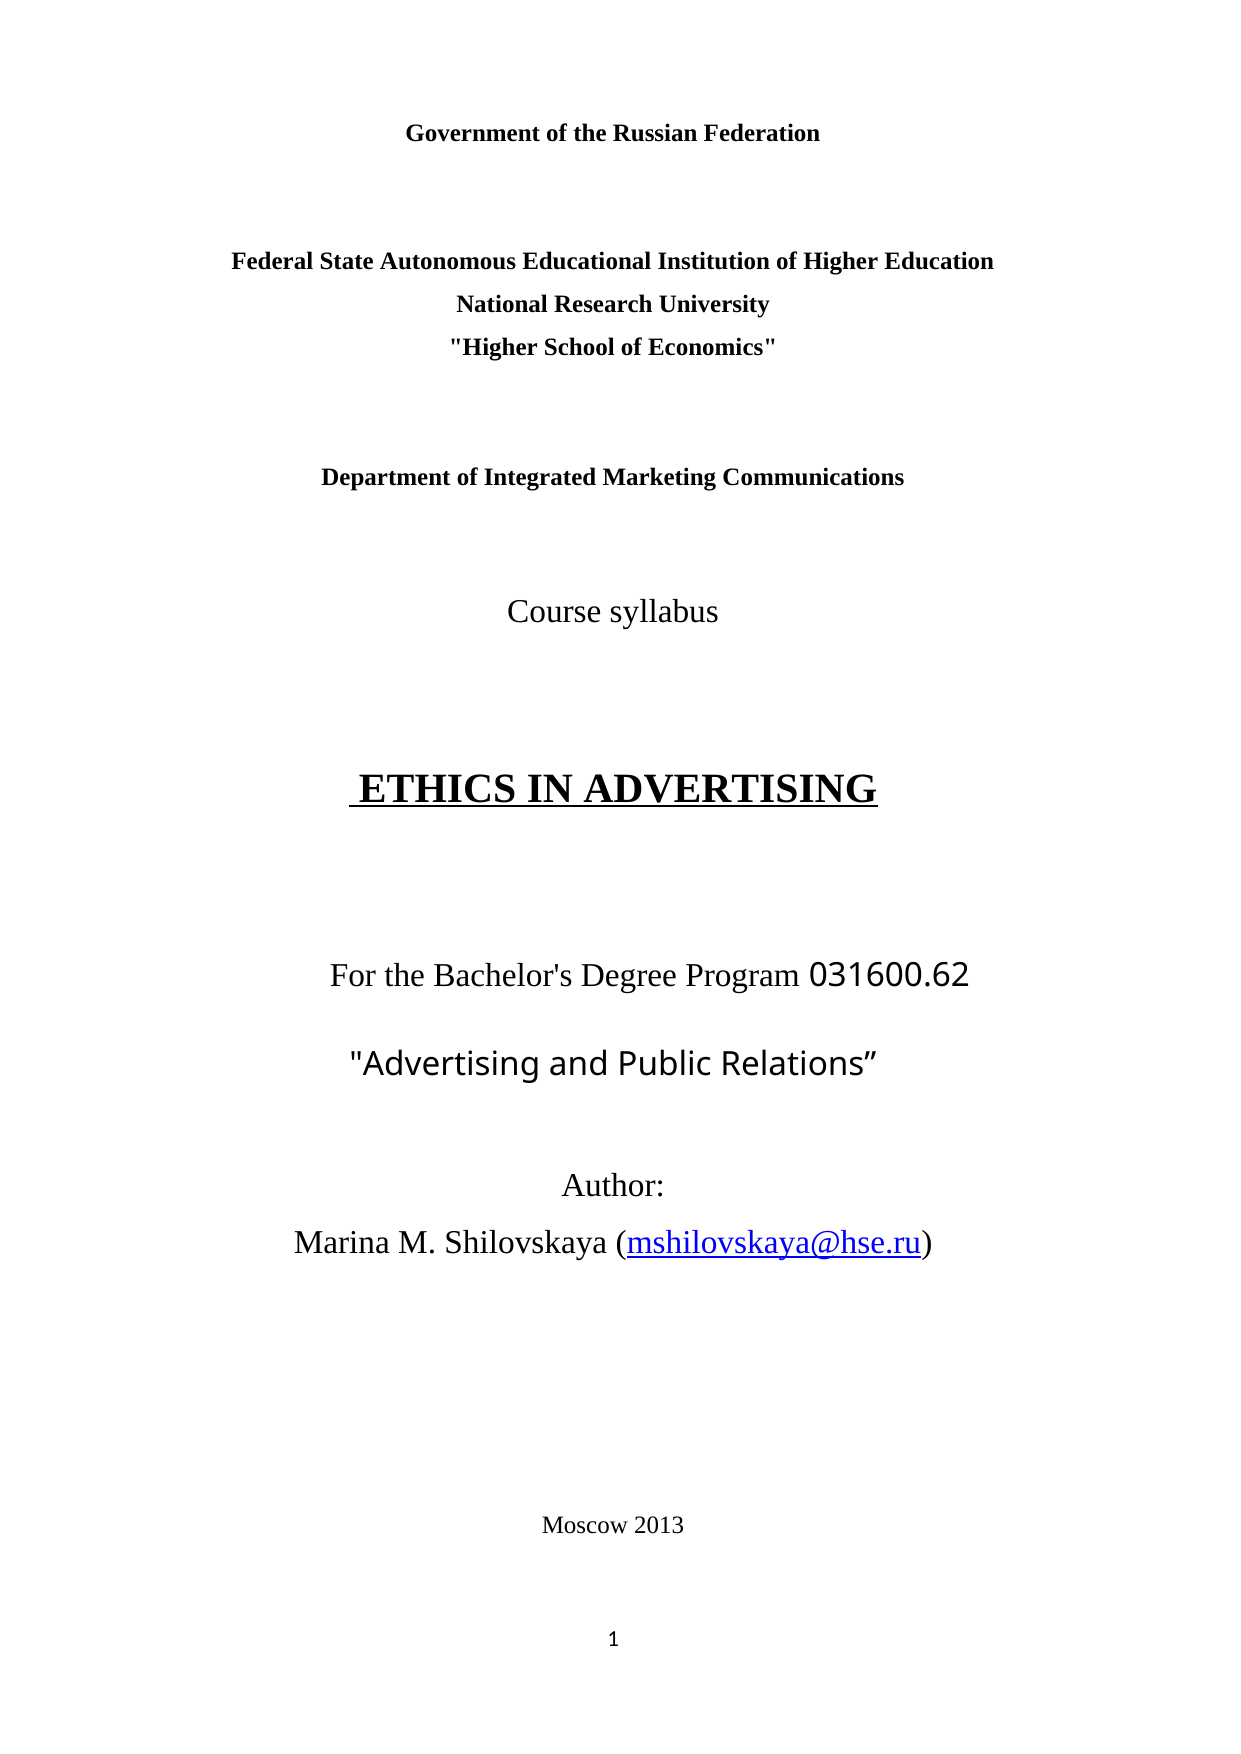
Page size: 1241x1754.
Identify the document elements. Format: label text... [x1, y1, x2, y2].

text "Higher School of Economics" [118, 332, 1107, 361]
subtitle ETHICS IN ADVERTISING [118, 763, 1107, 811]
text Author: [118, 1165, 1107, 1203]
text Course syllabus [118, 591, 1107, 629]
text Marina M. Shilovskaya (mshilovskaya@hse.ru) [118, 1222, 1107, 1261]
text "Advertising and Public Relations” [118, 1039, 1107, 1085]
text Moscow 2013 [118, 1510, 1107, 1539]
text For the Bachelor's Degree Program 031600.62 [192, 950, 1107, 996]
text Department of Integrated Marketing Communications [118, 462, 1107, 490]
text Government of the Russian Federation [118, 118, 1107, 147]
text Federal State Autonomous Educational Institution of Higher Education [118, 246, 1107, 275]
text National Research University [118, 289, 1107, 318]
